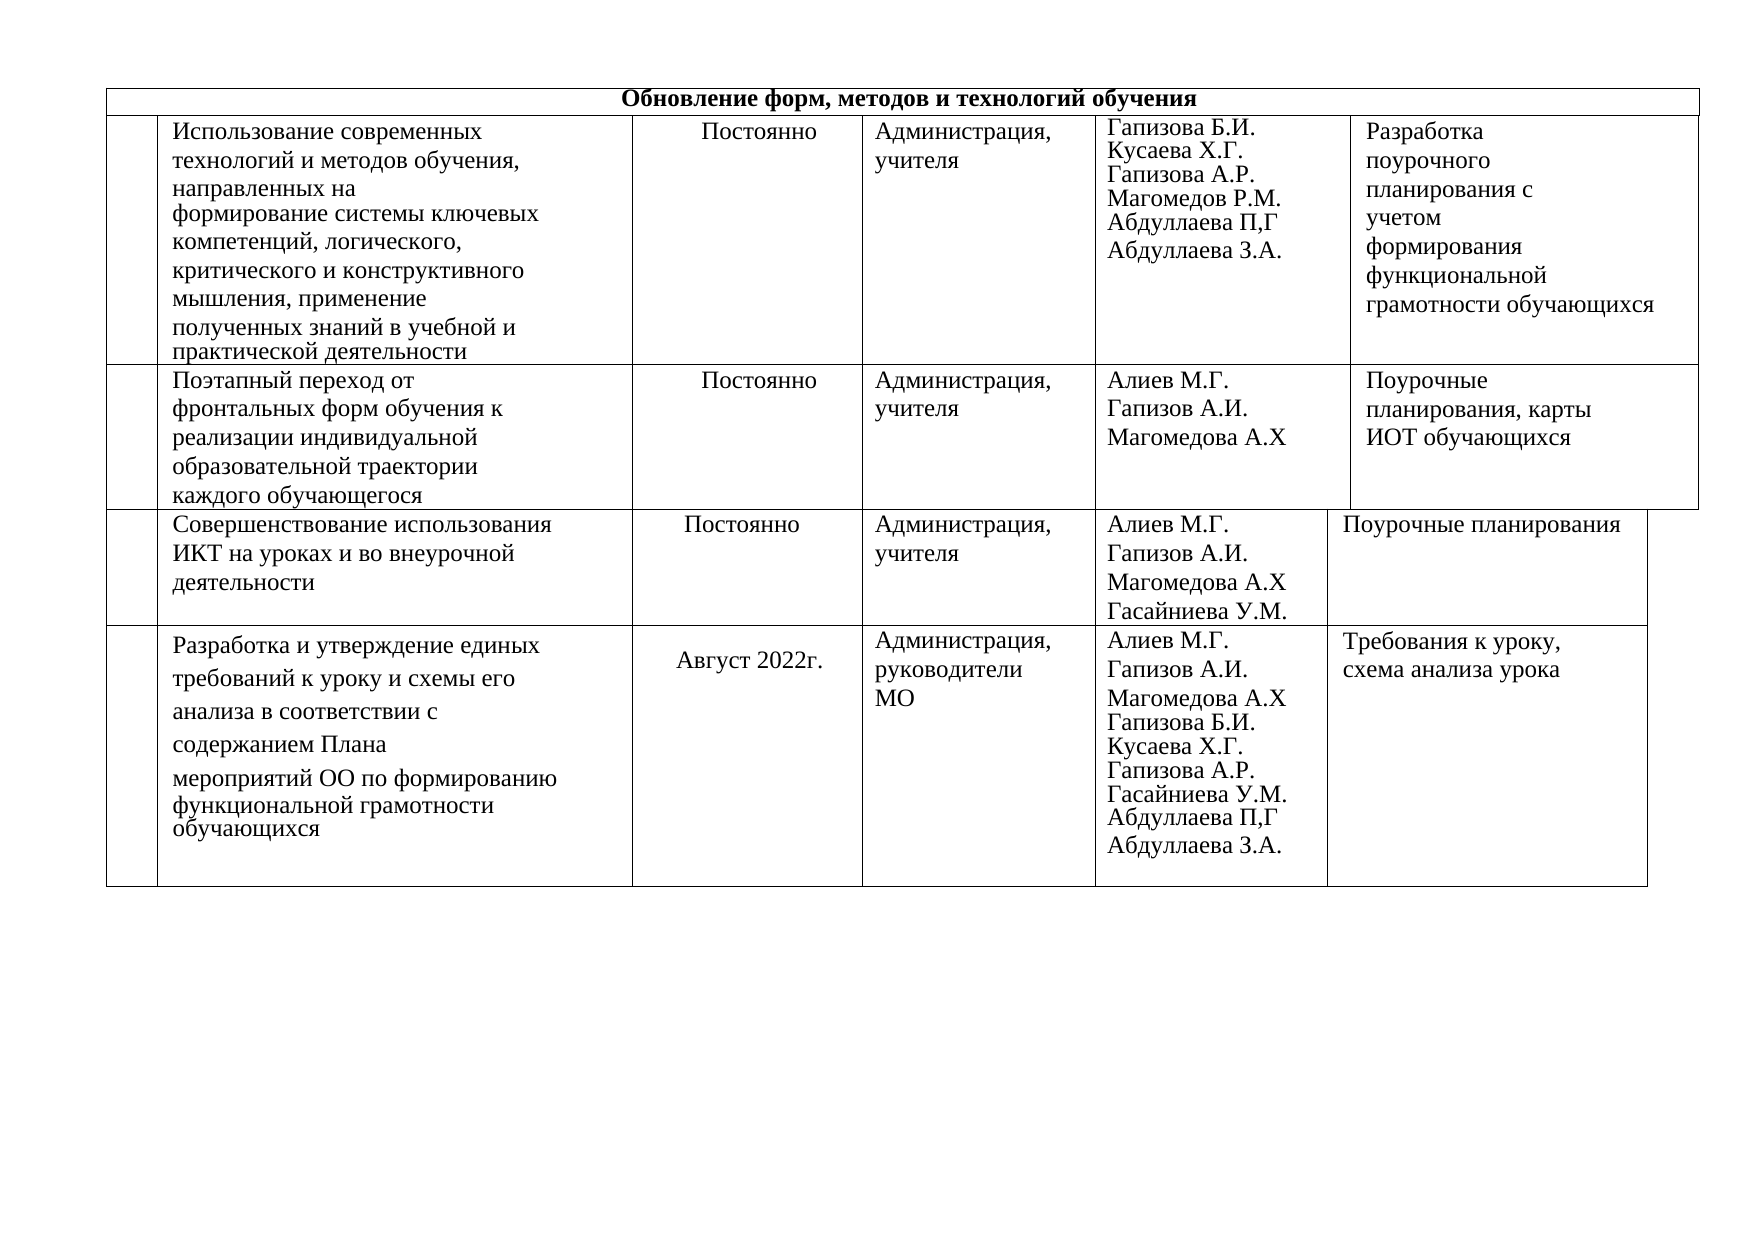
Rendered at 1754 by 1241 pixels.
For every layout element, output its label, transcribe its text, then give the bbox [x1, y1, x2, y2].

table_cell Разработка и утверждение единых требований к уроку и схемы его анализа в соответствии с содержанием Плана мероприятий ОО по формированию функциональной грамотности обучающихся [158, 626, 632, 886]
table_cell Август 2022г. [633, 626, 862, 886]
table_cell Постоянно [633, 365, 862, 508]
table_cell [107, 626, 157, 886]
table_cell Поурочные планирования, карты ИОТ обучающихся [1351, 365, 1698, 508]
table_cell Алиев М.Г. Гапизов А.И. Магомедова А.Х Гапизова Б.И. Кусаева Х.Г. Гапизова А.Р. Гасайниева У.М. Абдуллаева П,Г Абдуллаева З.А. [1096, 626, 1327, 886]
table_cell Администрация, учителя [863, 116, 1095, 364]
table_cell Разработка поурочного планирования с учетом формирования функциональной грамотности обучающихся [1351, 116, 1698, 364]
table_cell Гапизова Б.И. Кусаева Х.Г. Гапизова А.Р. Магомедов Р.М. Абдуллаева П,Г Абдуллаева З.А. [1096, 116, 1350, 364]
table_cell Постоянно [633, 116, 862, 364]
table_cell Администрация, учителя [863, 365, 1095, 508]
table_cell [107, 510, 157, 624]
table_cell Требования к уроку, схема анализа урока [1328, 626, 1647, 886]
table_cell Постоянно [633, 510, 862, 624]
table_cell Использование современных технологий и методов обучения, направленных на формирование системы ключевых компетенций, логического, критического и конструктивного мышления, применение полученных знаний в учебной и практической деятельности [158, 116, 632, 364]
table_cell Алиев М.Г. Гапизов А.И. Магомедова А.Х [1096, 365, 1350, 508]
table_cell Обновление форм, методов и технологий обучения [107, 89, 1699, 115]
table_cell Совершенствование использования ИКТ на уроках и во внеурочной деятельности [158, 510, 632, 624]
table_cell Поурочные планирования [1328, 510, 1647, 624]
table_cell Администрация, руководители МО [863, 626, 1095, 886]
table_cell [107, 365, 157, 508]
table_cell Поэтапный переход от фронтальных форм обучения к реализации индивидуальной образовательной траектории каждого обучающегося [158, 365, 632, 508]
table_cell Администрация, учителя [863, 510, 1095, 624]
table_cell Алиев М.Г. Гапизов А.И. Магомедова А.Х Гасайниева У.М. [1096, 510, 1327, 624]
table_cell [107, 116, 157, 364]
